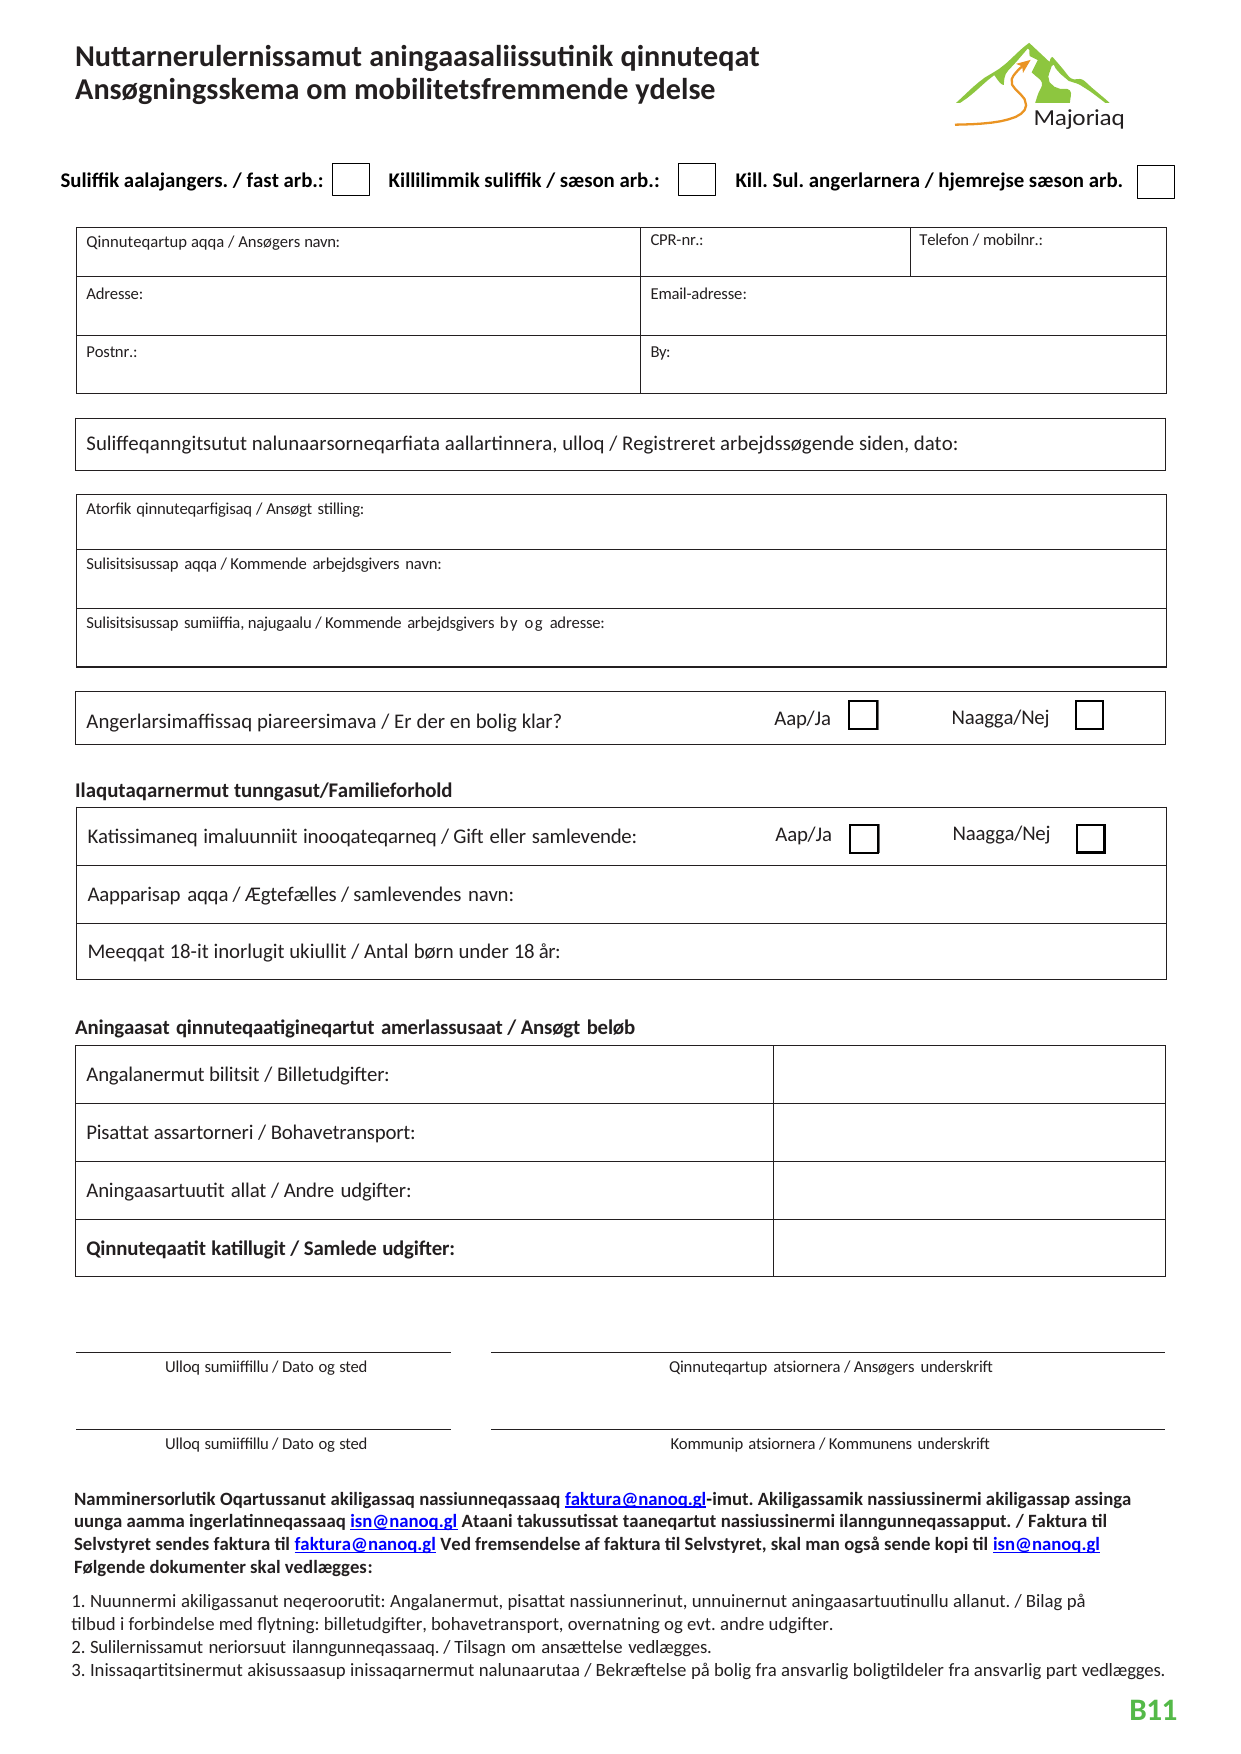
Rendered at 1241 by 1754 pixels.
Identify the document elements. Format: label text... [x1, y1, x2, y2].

table_header [774, 1046, 1165, 1103]
table_cell Sulisitsisussap aqqa / Kommende arbejdsgivers navn: [77, 550, 1166, 608]
table_cell Aapparisap aqqa / Ægtefælles / samlevendes navn: [77, 866, 1166, 922]
text B11 [60, 1681, 1178, 1728]
table_cell By: [641, 336, 1166, 392]
table_cell Pisattat assartorneri / Bohavetransport: [76, 1104, 773, 1161]
text Aningaasat qinnuteqaatigineqartut amerlassusaat / Ansøgt beløb [75, 1014, 1178, 1039]
title Nuttarnerulernissamut aningaasaliissutinik qinnuteqat Ansøgningsskema om mobilitetsfremmende ydelse [75, 39, 775, 107]
text Ilaqutaqarnermut tunngasut/Familieforhold [75, 777, 1178, 802]
table_cell Sulisitsisussap sumiiffia, najugaalu / Kommende arbejdsgivers by og adresse: [77, 609, 1166, 666]
table_cell [774, 1220, 1165, 1276]
table_cell Qinnuteqaatit katillugit / Samlede udgifter: [76, 1220, 773, 1276]
text Ulloq sumiiffillu / Dato og sted Kommunip atsiornera / Kommunens underskrift [165, 1430, 1178, 1453]
text Suliffik aalajangers. / fast arb.: Killilimmik suliffik / sæson arb.: Kill. Sul. angerlarnera / hjemrejse sæson arb. [716, 167, 1137, 193]
table_cell Meeqqat 18-it inorlugit ukiullit / Antal børn under 18 år: [77, 924, 1166, 979]
table_cell [774, 1162, 1165, 1219]
table_header CPR-nr.: [641, 228, 910, 276]
text Suliffik aalajangers. / fast arb.: Killilimmik suliffik / sæson arb.: Kill. Sul. angerlarnera / hjemrejse sæson arb. [60, 167, 332, 193]
table_header Angalanermut bilitsit / Billetudgifter: [76, 1046, 773, 1103]
text Suliffik aalajangers. / fast arb.: Killilimmik suliffik / sæson arb.: Kill. Sul. angerlarnera / hjemrejse sæson arb. [370, 167, 678, 193]
table_header Atorfik qinnuteqarfigisaq / Ansøgt stilling: [77, 495, 1166, 549]
text Namminersorlutik Oqartussanut akiligassaq nassiunneqassaaq faktura@nanoq.gl-imut. Akiligassamik nassiussinermi akiligassap assinga uunga aamma ingerlatinneqassaaq isn@nanoq.gl Ataani takussutissat taaneqartut nassiussinermi ilanngunneqassapput. / Faktura til Selvstyret sendes faktura til faktura@nanoq.gl Ved fremsendelse af faktura til Selvstyret, skal man også sende kopi til isn@nanoq.gl Følgende dokumenter skal vedlægges: [74, 1487, 1163, 1578]
table_header Angerlarsimaffissaq piareersimava / Er der en bolig klar? Aap/Ja Naagga/Nej [76, 692, 1165, 743]
table_header Qinnuteqartup aqqa / Ansøgers navn: [77, 228, 640, 276]
table_header Suliffeqanngitsutut nalunaarsorneqarfiata aallartinnera, ulloq / Registreret arbejdssøgende siden, dato: [76, 419, 1165, 469]
table_cell Email-adresse: [641, 277, 1166, 335]
table_header Telefon / mobilnr.: [911, 228, 1166, 276]
table_cell [774, 1104, 1165, 1161]
list Sulilernissamut neriorsuut ilanngunneqassaaq. / Tilsagn om ansættelse vedlægges. [71, 1635, 1178, 1658]
table_cell Aningaasartuutit allat / Andre udgifter: [76, 1162, 773, 1219]
table_cell Postnr.: [77, 336, 640, 392]
table_header Katissimaneq imaluunniit inooqateqarneq / Gift eller samlevende: Aap/Ja Naagga/Nej [77, 808, 1166, 864]
list Nuunnermi akiligassanut neqeroorutit: Angalanermut, pisattat nassiunnerinut, unnuinernut aningaasartuutinullu allanut. / Bilag på tilbud i forbindelse med flytning: billetudgifter, bohavetransport, overnatning og evt. andre udgifter. [71, 1589, 1127, 1635]
table_cell Adresse: [77, 277, 640, 335]
list Inissaqartitsinermut akisussaasup inissaqarnermut nalunaarutaa / Bekræftelse på bolig fra ansvarlig boligtildeler fra ansvarlig part vedlægges. [71, 1658, 1178, 1681]
text Ulloq sumiiffillu / Dato og sted Qinnuteqartup atsiornera / Ansøgers underskrift [165, 1353, 1178, 1376]
